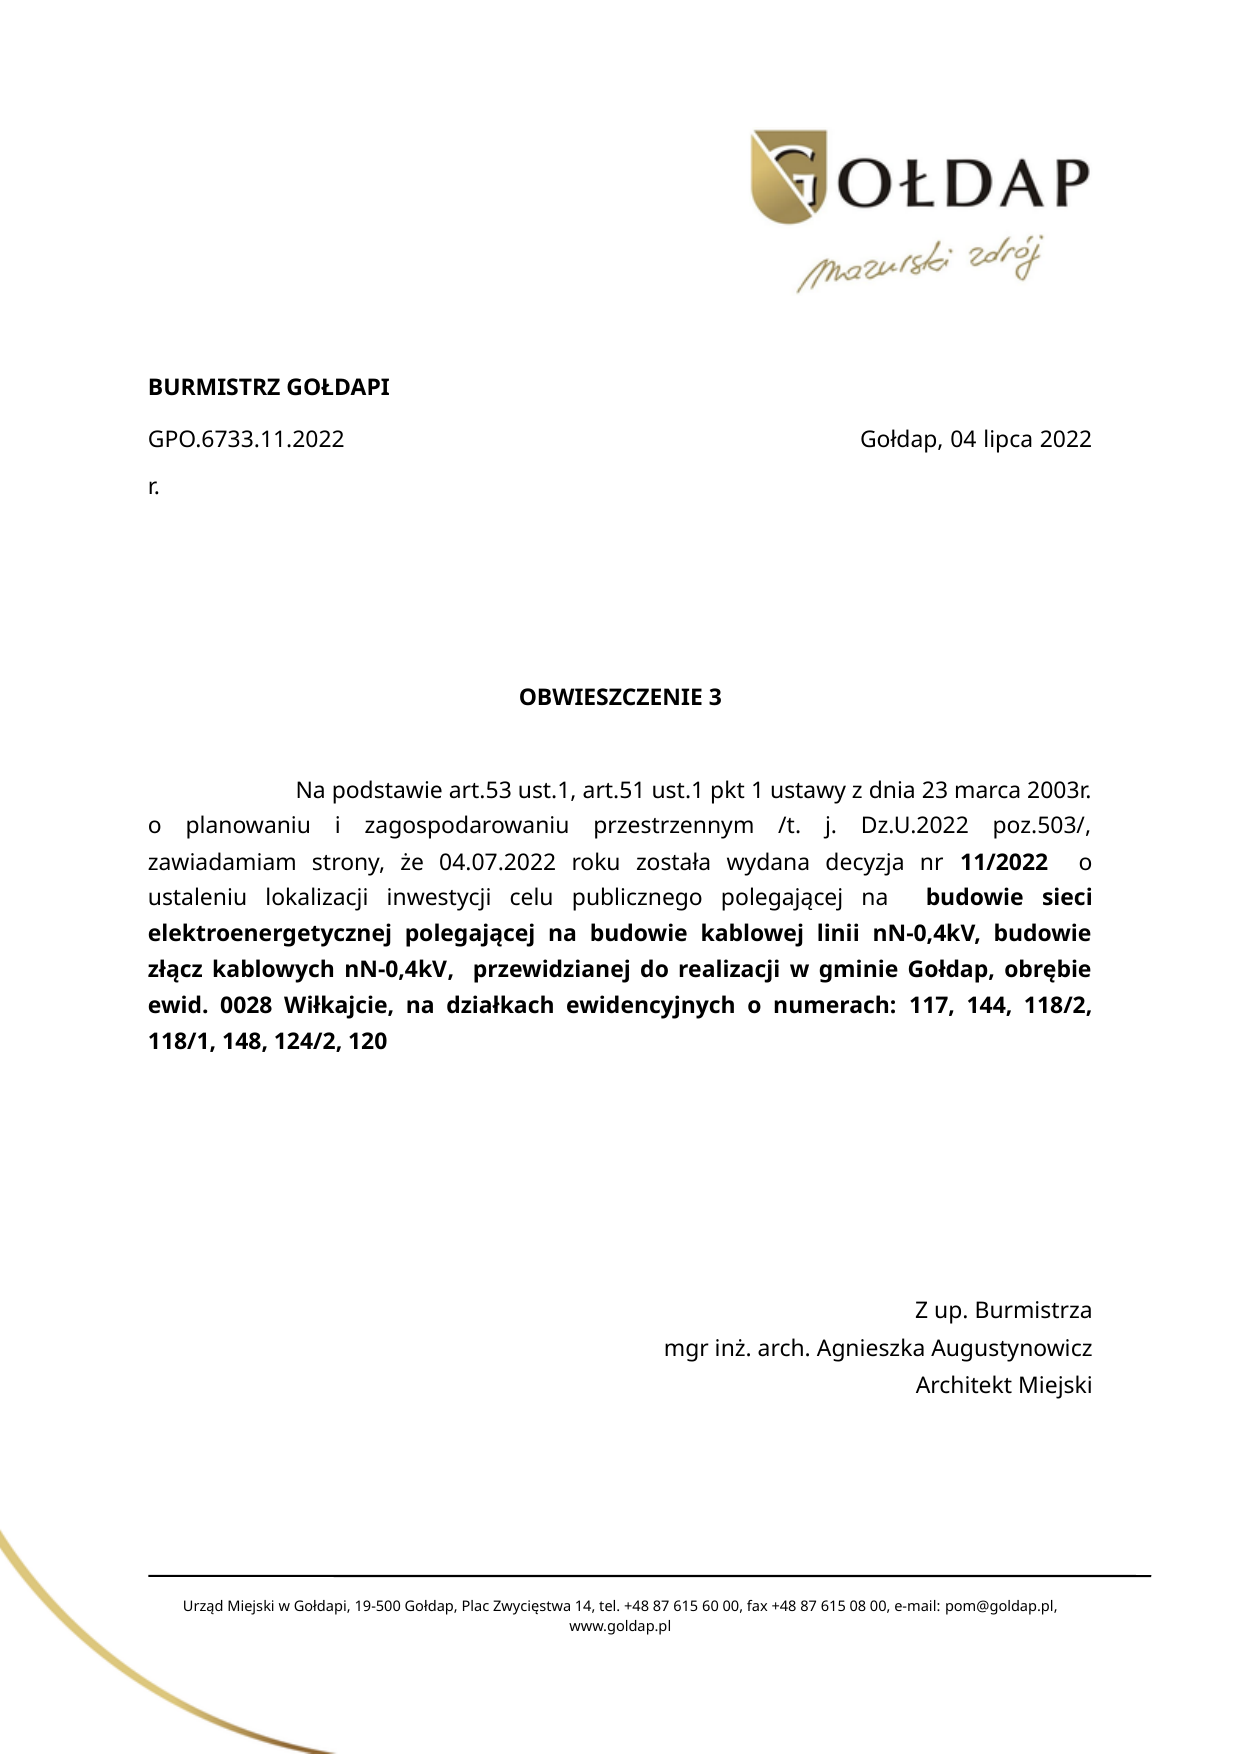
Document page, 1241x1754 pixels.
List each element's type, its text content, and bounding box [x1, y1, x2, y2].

text BURMISTRZ GOŁDAPI [148, 370, 1092, 402]
picture [748, 127, 1093, 296]
list Na podstawie art.53 ust.1, art.51 ust.1 pkt 1 ustawy z dnia 23 marca 2003r. o planowaniu i zagospodarowaniu przestrzennym /t. j. Dz.U.2022 poz.503/, zawiadamiam strony, że 04.07.2022 roku została wydana decyzja nr 11/2022 o ustaleniu lokalizacji inwestycji celu publicznego polegającej na budowie sieci elektroenergetycznej polegającej na budowie kablowej linii nN-0,4kV, budowie złącz kablowych nN-0,4kV, przewidzianej do realizacji w gminie Gołdap, obrębie ewid. 0028 Wiłkajcie, na działkach ewidencyjnych o numerach: 117, 144, 118/2, 118/1, 148, 124/2, 120 [148, 773, 1092, 1056]
text GPO.6733.11.2022 Gołdap, 04 lipca 2022 r. [148, 423, 1092, 501]
text Z up. Burmistrza [148, 1294, 1092, 1326]
picture [0, 1527, 344, 1754]
text OBWIESZCZENIE 3 [148, 681, 1092, 713]
text Architekt Miejski [148, 1369, 1092, 1400]
text mgr inż. arch. Agnieszka Augustynowicz [148, 1332, 1092, 1363]
